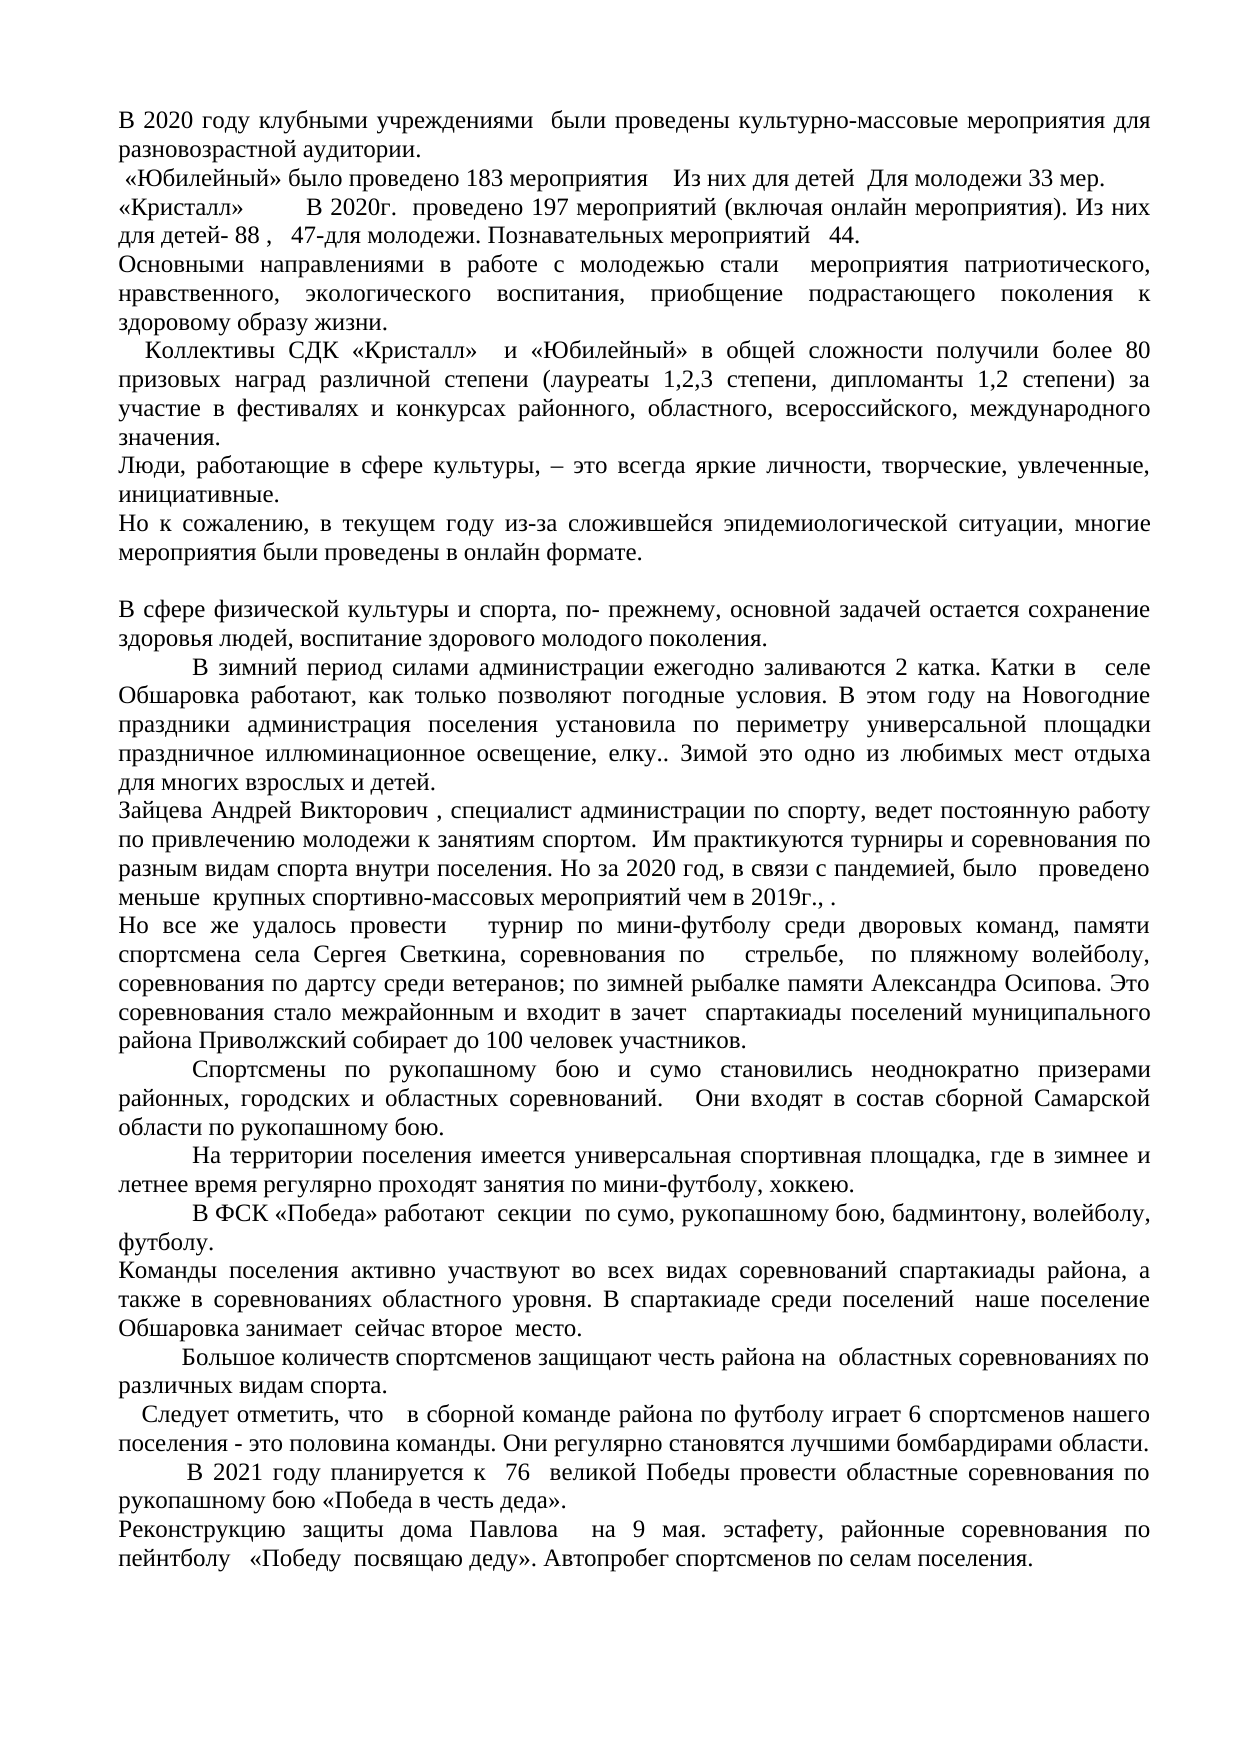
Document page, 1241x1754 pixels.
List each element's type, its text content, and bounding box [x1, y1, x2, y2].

text Зайцева Андрей Викторович , специалист администрации по спорту, ведет постоянную работу по привлечению молодежи к занятиям спортом. Им практикуются турниры и соревнования по разным видам спорта внутри поселения. Но за 2020 год, в связи с пандемией, было проведено меньше крупных спортивно-массовых мероприятий чем в 2019г., . [118, 796, 1152, 911]
text Следует отметить, что в сборной команде района по футболу играет 6 спортсменов нашего поселения - это половина команды. Они регулярно становятся лучшими бомбардирами области. [118, 1399, 1152, 1457]
text Но все же удалось провести турнир по мини-футболу среди дворовых команд, памяти спортсмена села Сергея Светкина, соревнования по стрельбе, по пляжному волейболу, соревнования по дартсу среди ветеранов; по зимней рыбалке памяти Александра Осипова. Это соревнования стало межрайонным и входит в зачет спартакиады поселений муниципального района Приволжский собирает до 100 человек участников. [118, 911, 1152, 1054]
text На территории поселения имеется универсальная спортивная площадка, где в зимнее и летнее время регулярно проходят занятия по мини-футболу, хоккею. [118, 1141, 1152, 1198]
text Спортсмены по рукопашному бою и сумо становились неоднократно призерами районных, городских и областных соревнований. Они входят в состав сборной Самарской области по рукопашному бою. [118, 1054, 1152, 1141]
text В 2021 году планируется к 76 великой Победы провести областные соревнования по рукопашному бою «Победа в честь деда». [118, 1457, 1152, 1514]
text Коллективы СДК «Кристалл» и «Юбилейный» в общей сложности получили более 80 призовых наград различной степени (лауреаты 1,2,3 степени, дипломанты 1,2 степени) за участие в фестивалях и конкурсах районного, областного, всероссийского, международного значения. [118, 336, 1152, 451]
text В зимний период силами администрации ежегодно заливаются 2 катка. Катки в селе Обшаровка работают, как только позволяют погодные условия. В этом году на Новогодние праздники администрация поселения установила по периметру универсальной площадки праздничное иллюминационное освещение, елку.. Зимой это одно из любимых мест отдыха для многих взрослых и детей. [118, 652, 1152, 796]
text Реконструкцию защиты дома Павлова на 9 мая. эстафету, районные соревнования по пейнтболу «Победу посвящаю деду». Автопробег спортсменов по селам поселения. [118, 1514, 1152, 1572]
text «Кристалл» В 2020г. проведено 197 мероприятий (включая онлайн мероприятия). Из них для детей- 88 , 47-для молодежи. Познавательных мероприятий 44. [118, 192, 1152, 249]
text Команды поселения активно участвуют во всех видах соревнований спартакиады района, а также в соревнованиях областного уровня. В спартакиаде среди поселений наше поселение Обшаровка занимает сейчас второе место. [118, 1256, 1152, 1342]
text В 2020 году клубными учреждениями были проведены культурно-массовые мероприятия для разновозрастной аудитории. [118, 106, 1152, 163]
text «Юбилейный» было проведено 183 мероприятия Из них для детей Для молодежи 33 мер. [118, 163, 1152, 192]
text В сфере физической культуры и спорта, по- прежнему, основной задачей остается сохранение здоровья людей, воспитание здорового молодого поколения. [118, 594, 1152, 652]
text Но к сожалению, в текущем году из-за сложившейся эпидемиологической ситуации, многие мероприятия были проведены в онлайн формате. [118, 508, 1152, 566]
text Большое количеств спортсменов защищают честь района на областных соревнованиях по различных видам спорта. [118, 1342, 1152, 1399]
text Основными направлениями в работе с молодежью стали мероприятия патриотического, нравственного, экологического воспитания, приобщение подрастающего поколения к здоровому образу жизни. [118, 249, 1152, 336]
text В ФСК «Победа» работают секции по сумо, рукопашному бою, бадминтону, волейболу, футболу. [118, 1198, 1152, 1256]
text Люди, работающие в сфере культуры, – это всегда яркие личности, творческие, увлеченные, инициативные. [118, 451, 1152, 508]
